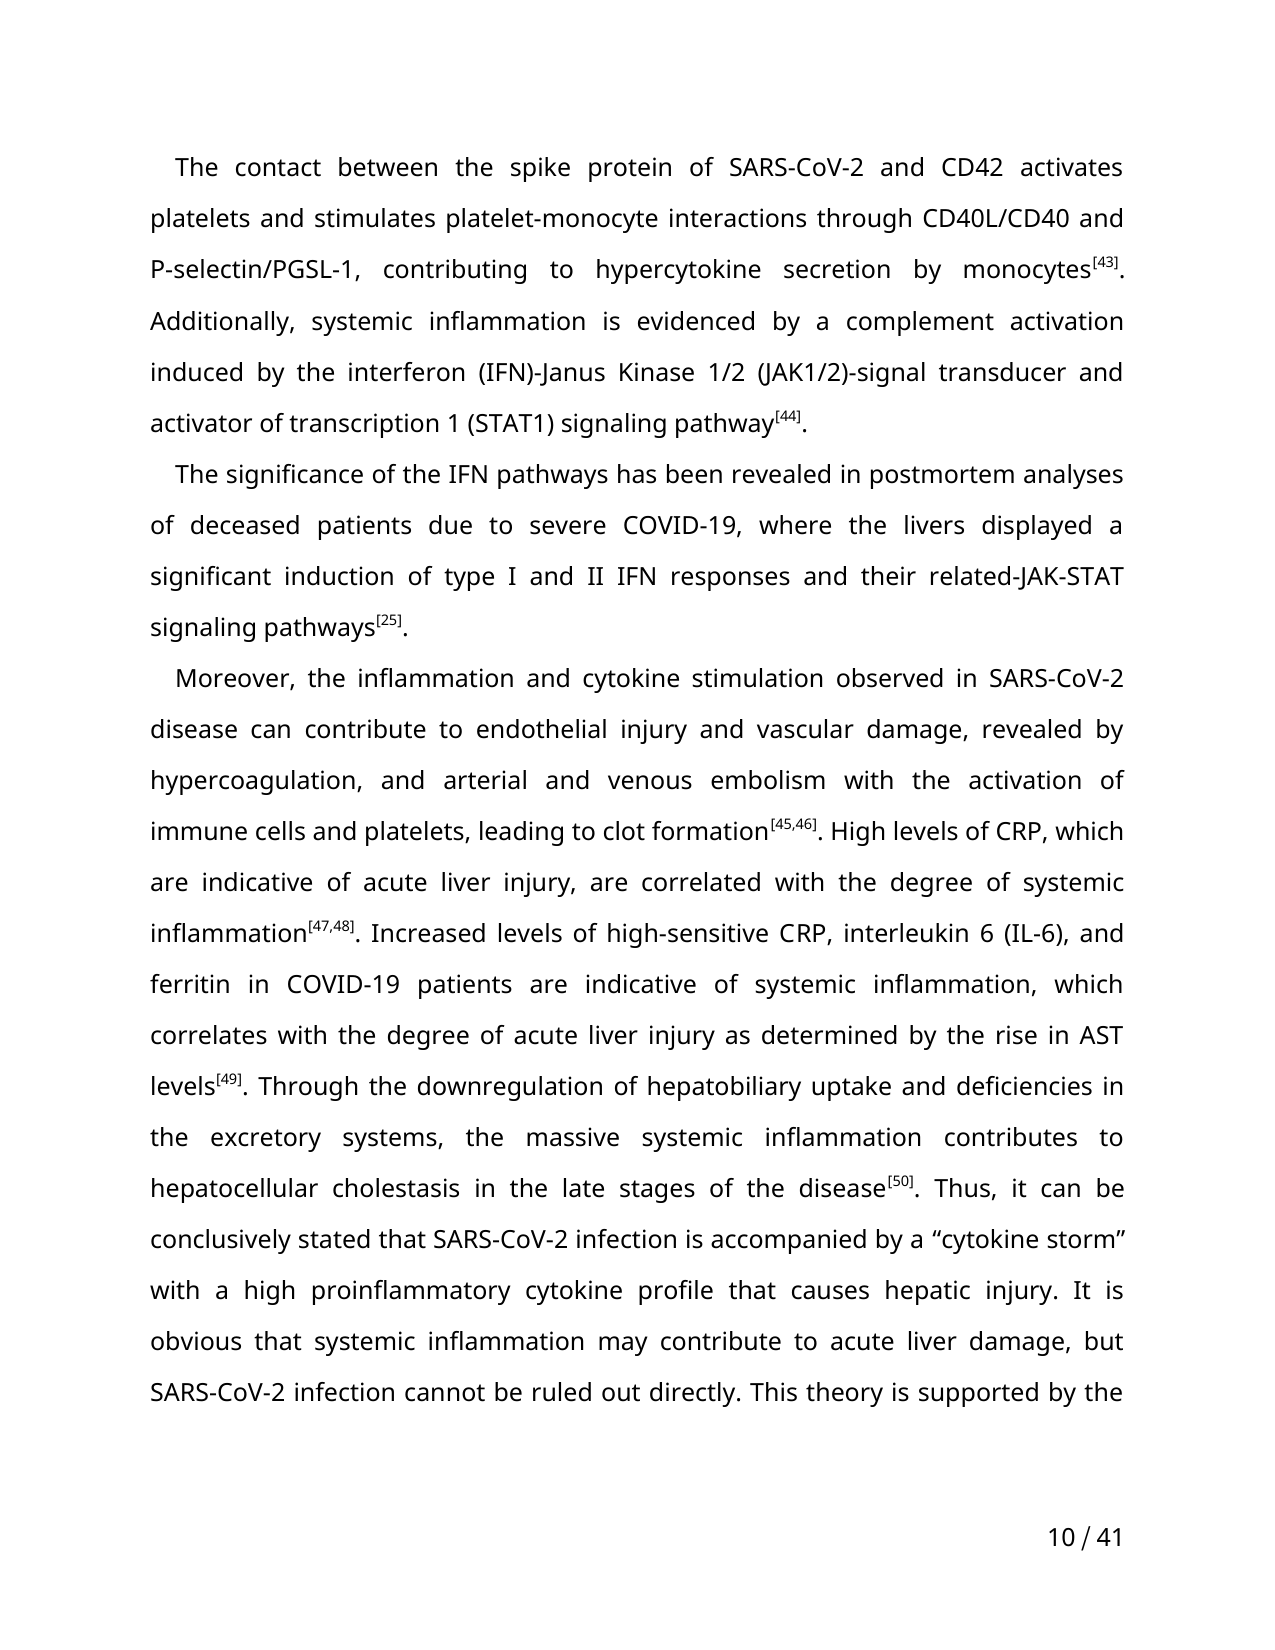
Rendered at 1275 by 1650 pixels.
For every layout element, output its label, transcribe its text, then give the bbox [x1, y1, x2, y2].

text The contact between the spike protein of SARS-CoV-2 and CD42 activates platelets and stimulates platelet-monocyte interactions through CD40L/CD40 and P-selectin/PGSL-1, contributing to hypercytokine secretion by monocytes[43]. Additionally, systemic inflammation is evidenced by a complement activation induced by the interferon (IFN)-Janus Kinase 1/2 (JAK1/2)-signal transducer and activator of transcription 1 (STAT1) signaling pathway[44]. [150, 150, 1125, 439]
text The significance of the IFN pathways has been revealed in postmortem analyses of deceased patients due to severe COVID-19, where the livers displayed a significant induction of type I and II IFN responses and their related-JAK-STAT signaling pathways[25]. [150, 456, 1125, 643]
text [150, 660, 1125, 1409]
